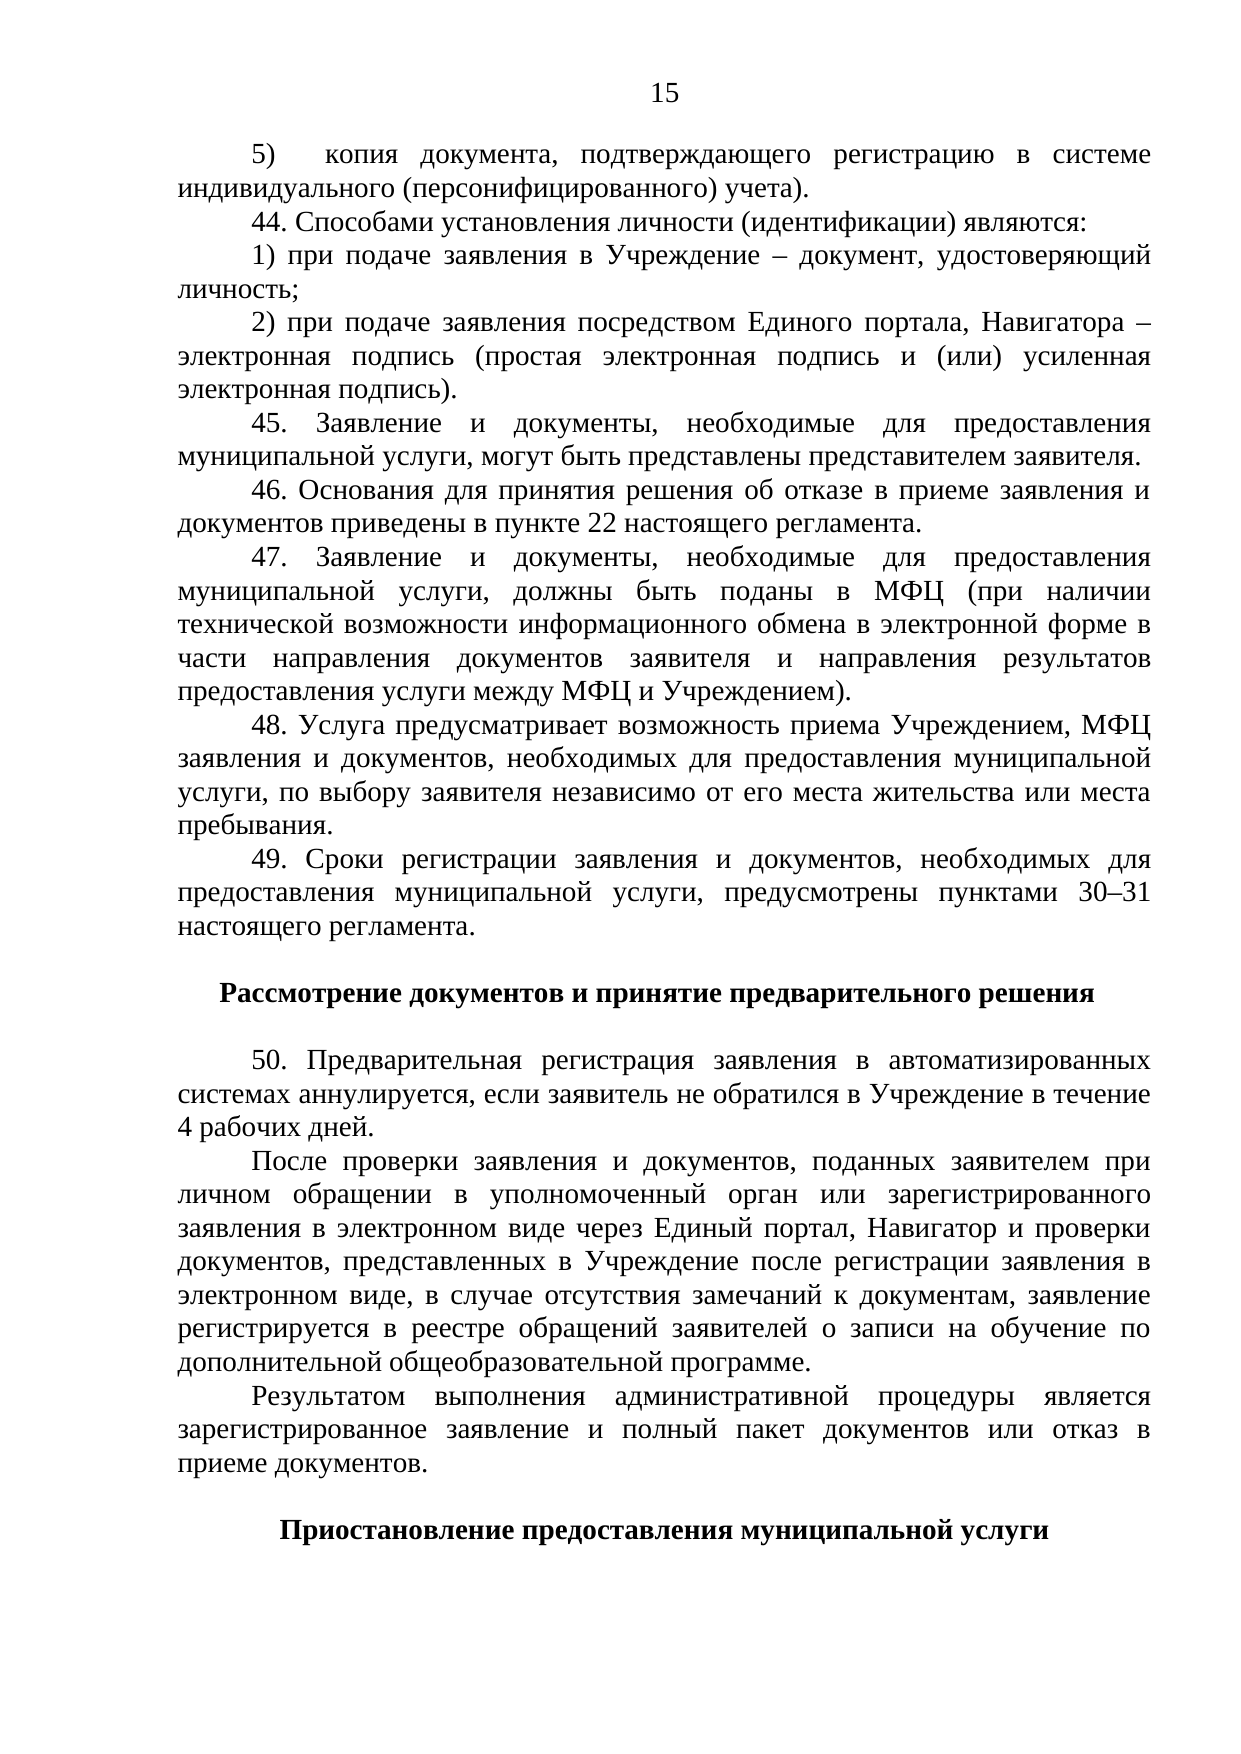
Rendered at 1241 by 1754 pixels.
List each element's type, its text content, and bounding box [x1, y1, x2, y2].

text После проверки заявления и документов, поданных заявителем при личном обращении в уполномоченный орган или зарегистрированного заявления в электронном виде через Единый портал, Навигатор и проверки документов, представленных в Учреждение после регистрации заявления в электронном виде, в случае отсутствия замечаний к документам, заявление регистрируется в реестре обращений заявителей о записи на обучение по дополнительной общеобразовательной программе. [177, 1143, 1152, 1378]
text 48. Услуга предусматривает возможность приема Учреждением, МФЦ заявления и документов, необходимых для предоставления муниципальной услуги, по выбору заявителя независимо от его места жительства или места пребывания. [177, 707, 1152, 841]
text 50. Предварительная регистрация заявления в автоматизированных системах аннулируется, если заявитель не обратился в Учреждение в течение 4 рабочих дней. [177, 1042, 1152, 1143]
text Приостановление предоставления муниципальной услуги [177, 1512, 1152, 1545]
text 2) при подаче заявления посредством Единого портала, Навигатора – электронная подпись (простая электронная подпись и (или) усиленная электронная подпись). [177, 304, 1152, 405]
text 5) копия документа, подтверждающего регистрацию в системе индивидуального (персонифицированного) учета). [177, 137, 1152, 204]
text 45. Заявление и документы, необходимые для предоставления муниципальной услуги, могут быть представлены представителем заявителя. [177, 405, 1152, 472]
text 49. Сроки регистрации заявления и документов, необходимых для предоставления муниципальной услуги, предусмотрены пунктами 30–31 настоящего регламента. [177, 841, 1152, 942]
text 44. Способами установления личности (идентификации) являются: [177, 204, 1152, 237]
text Результатом выполнения административной процедуры является зарегистрированное заявление и полный пакет документов или отказ в приеме документов. [177, 1378, 1152, 1478]
text 46. Основания для принятия решения об отказе в приеме заявления и документов приведены в пункте 22 настоящего регламента. [177, 472, 1152, 539]
text Рассмотрение документов и принятие предварительного решения [162, 975, 1152, 1009]
text 47. Заявление и документы, необходимые для предоставления муниципальной услуги, должны быть поданы в МФЦ (при наличии технической возможности информационного обмена в электронной форме в части направления документов заявителя и направления результатов предоставления услуги между МФЦ и Учреждением). [177, 539, 1152, 707]
text 1) при подаче заявления в Учреждение – документ, удостоверяющий личность; [177, 237, 1152, 304]
